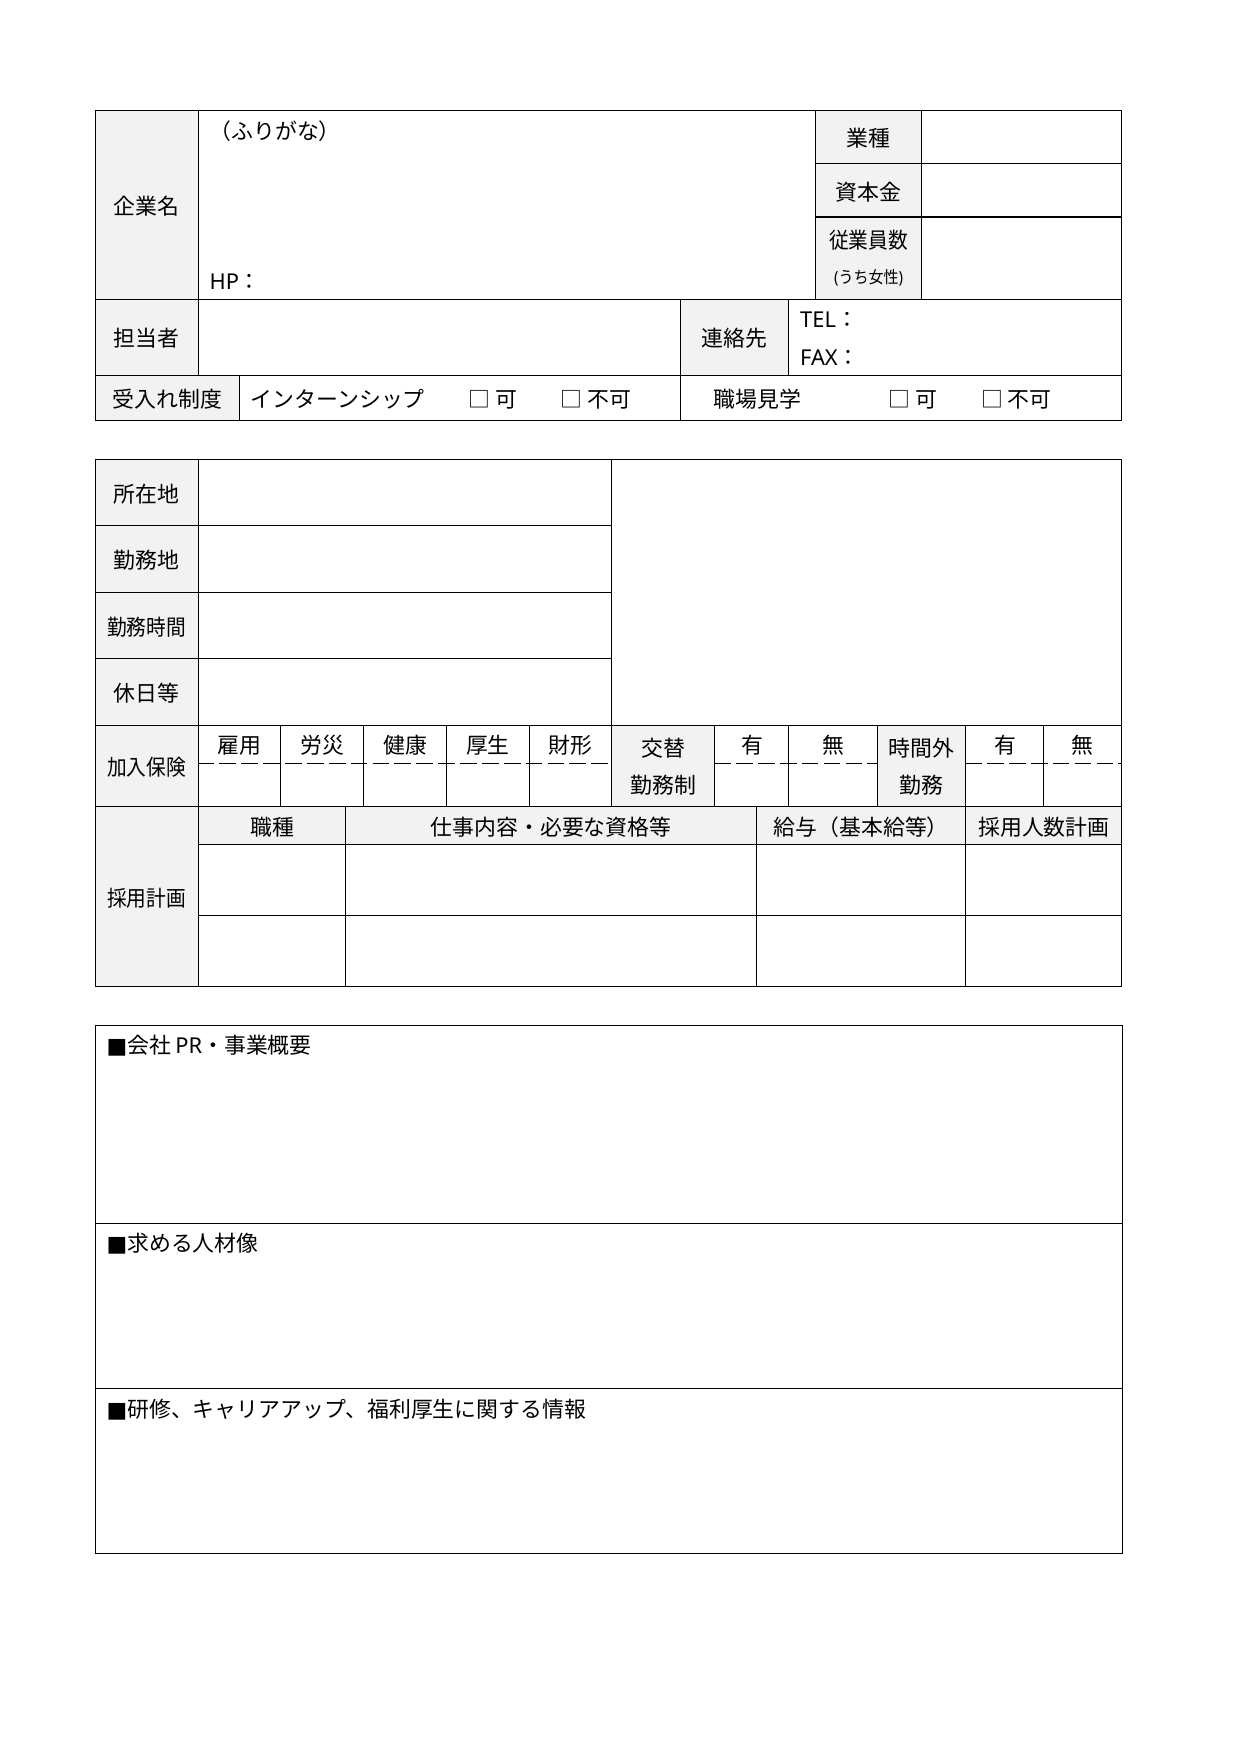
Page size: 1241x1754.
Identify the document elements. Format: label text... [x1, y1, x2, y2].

table_cell [364, 763, 446, 806]
table_header [922, 111, 1121, 163]
table_cell [199, 300, 680, 375]
table_cell 労災 [281, 726, 363, 763]
table_cell [757, 916, 965, 986]
table_cell 加入保険 [96, 726, 198, 806]
table_cell [199, 763, 280, 806]
table_cell 厚生 [447, 726, 529, 763]
table_cell [1044, 763, 1121, 806]
table_cell [530, 763, 611, 806]
table_cell 担当者 [96, 300, 198, 375]
table_header [199, 460, 611, 525]
table_cell 採用計画 [96, 807, 198, 986]
table_cell 財形 [530, 726, 611, 763]
table_cell 有 [966, 726, 1043, 763]
table_cell [199, 526, 611, 592]
table_header （ふりがな） HP： [199, 111, 815, 299]
table_cell 受入れ制度 [96, 376, 239, 420]
table_cell 職場見学 可 不可 [681, 376, 1121, 420]
table_cell 健康 [364, 726, 446, 763]
table_cell [199, 916, 345, 986]
table_cell [715, 763, 788, 806]
table_cell [346, 845, 756, 915]
table_header [612, 460, 1121, 724]
table_header 所在地 [96, 460, 198, 525]
table_cell インターンシップ 可 不可 [240, 376, 680, 420]
table_cell [966, 763, 1043, 806]
table_cell [447, 763, 529, 806]
table_cell [789, 763, 877, 806]
table_cell 資本金 [816, 164, 921, 216]
table_cell [199, 845, 345, 915]
table_cell 雇用 [199, 726, 280, 763]
table_cell 職種 [199, 807, 345, 844]
table_cell [757, 845, 965, 915]
table_cell [199, 593, 611, 658]
table_cell 給与（基本給等） [757, 807, 965, 844]
table_header 企業名 [96, 111, 198, 299]
table_cell 交替 勤務制 [612, 726, 714, 806]
table_cell [922, 164, 1121, 216]
table_cell 仕事内容・必要な資格等 [346, 807, 756, 844]
table_cell 無 [789, 726, 877, 763]
table_cell [199, 659, 611, 724]
table_cell 休日等 [96, 659, 198, 724]
table_cell 連絡先 [681, 300, 788, 375]
table_cell 勤務時間 [96, 593, 198, 658]
table_header 業種 [816, 111, 921, 163]
table_cell 有 [715, 726, 788, 763]
table_header ■会社PR・事業概要 [96, 1026, 1122, 1222]
table_cell [346, 916, 756, 986]
table_cell 採用人数計画 [966, 807, 1121, 844]
table_cell [922, 218, 1121, 299]
table_cell 時間外 勤務 [878, 726, 965, 806]
table_cell 従業員数 (うち女性) [816, 218, 921, 299]
table_cell [966, 845, 1121, 915]
table_cell [281, 763, 363, 806]
table_cell TEL： FAX： [789, 300, 1121, 375]
table_cell 無 [1044, 726, 1121, 763]
table_cell [966, 916, 1121, 986]
table_cell 勤務地 [96, 526, 198, 592]
table_cell ■求める人材像 [96, 1224, 1122, 1388]
table_cell ■研修、キャリアアップ、福利厚生に関する情報 [96, 1389, 1122, 1553]
